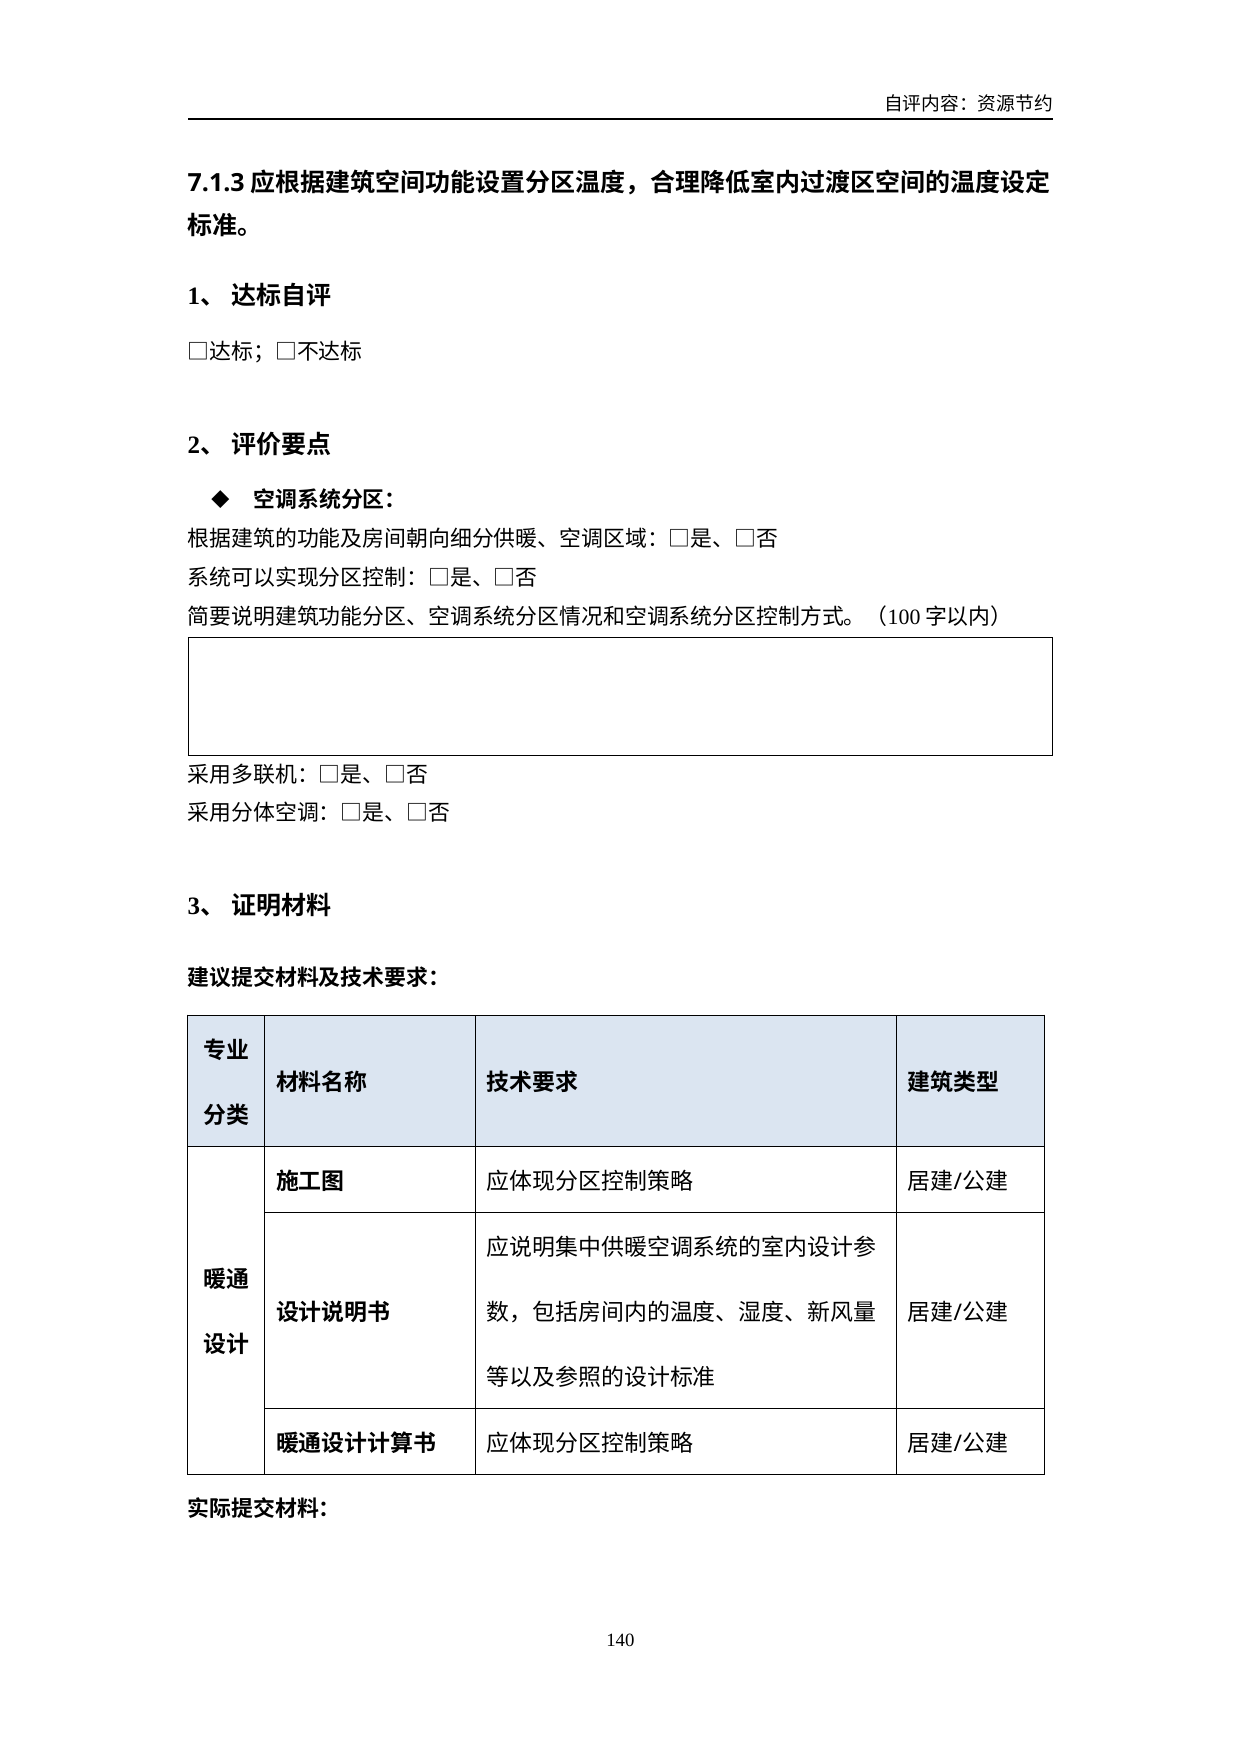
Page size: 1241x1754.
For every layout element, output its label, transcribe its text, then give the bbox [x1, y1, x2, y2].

text 简要说明建筑功能分区、空调系统分区情况和空调系统分区控制方式。（100字以内） [187, 598, 1053, 631]
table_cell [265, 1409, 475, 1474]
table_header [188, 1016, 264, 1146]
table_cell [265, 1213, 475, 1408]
subtitle 7.1.3应根据建筑空间功能设置分区温度，合理降低室内过渡区空间的温度设定标准。 [187, 162, 1053, 242]
list 空调系统分区： [209, 482, 1053, 514]
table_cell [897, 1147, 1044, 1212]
text 采用多联机：□是、□否 [187, 756, 1053, 789]
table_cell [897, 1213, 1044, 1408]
list 证明材料 [187, 871, 1053, 936]
text 采用分体空调：□是、□否 [187, 795, 1053, 827]
text 建议提交材料及技术要求： [187, 959, 1053, 992]
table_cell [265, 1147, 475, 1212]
text 实际提交材料： [187, 1491, 1053, 1523]
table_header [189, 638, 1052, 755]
list 评价要点 [187, 410, 1053, 475]
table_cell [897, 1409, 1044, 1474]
text 根据建筑的功能及房间朝向细分供暖、空调区域：□是、□否 [187, 521, 1053, 553]
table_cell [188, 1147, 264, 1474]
text □达标；□不达标 [187, 333, 1053, 366]
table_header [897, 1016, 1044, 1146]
text 系统可以实现分区控制：□是、□否 [187, 559, 1053, 592]
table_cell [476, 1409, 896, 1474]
list 达标自评 [187, 261, 1053, 326]
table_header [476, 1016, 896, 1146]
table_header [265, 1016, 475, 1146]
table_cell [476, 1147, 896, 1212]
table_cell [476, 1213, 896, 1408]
